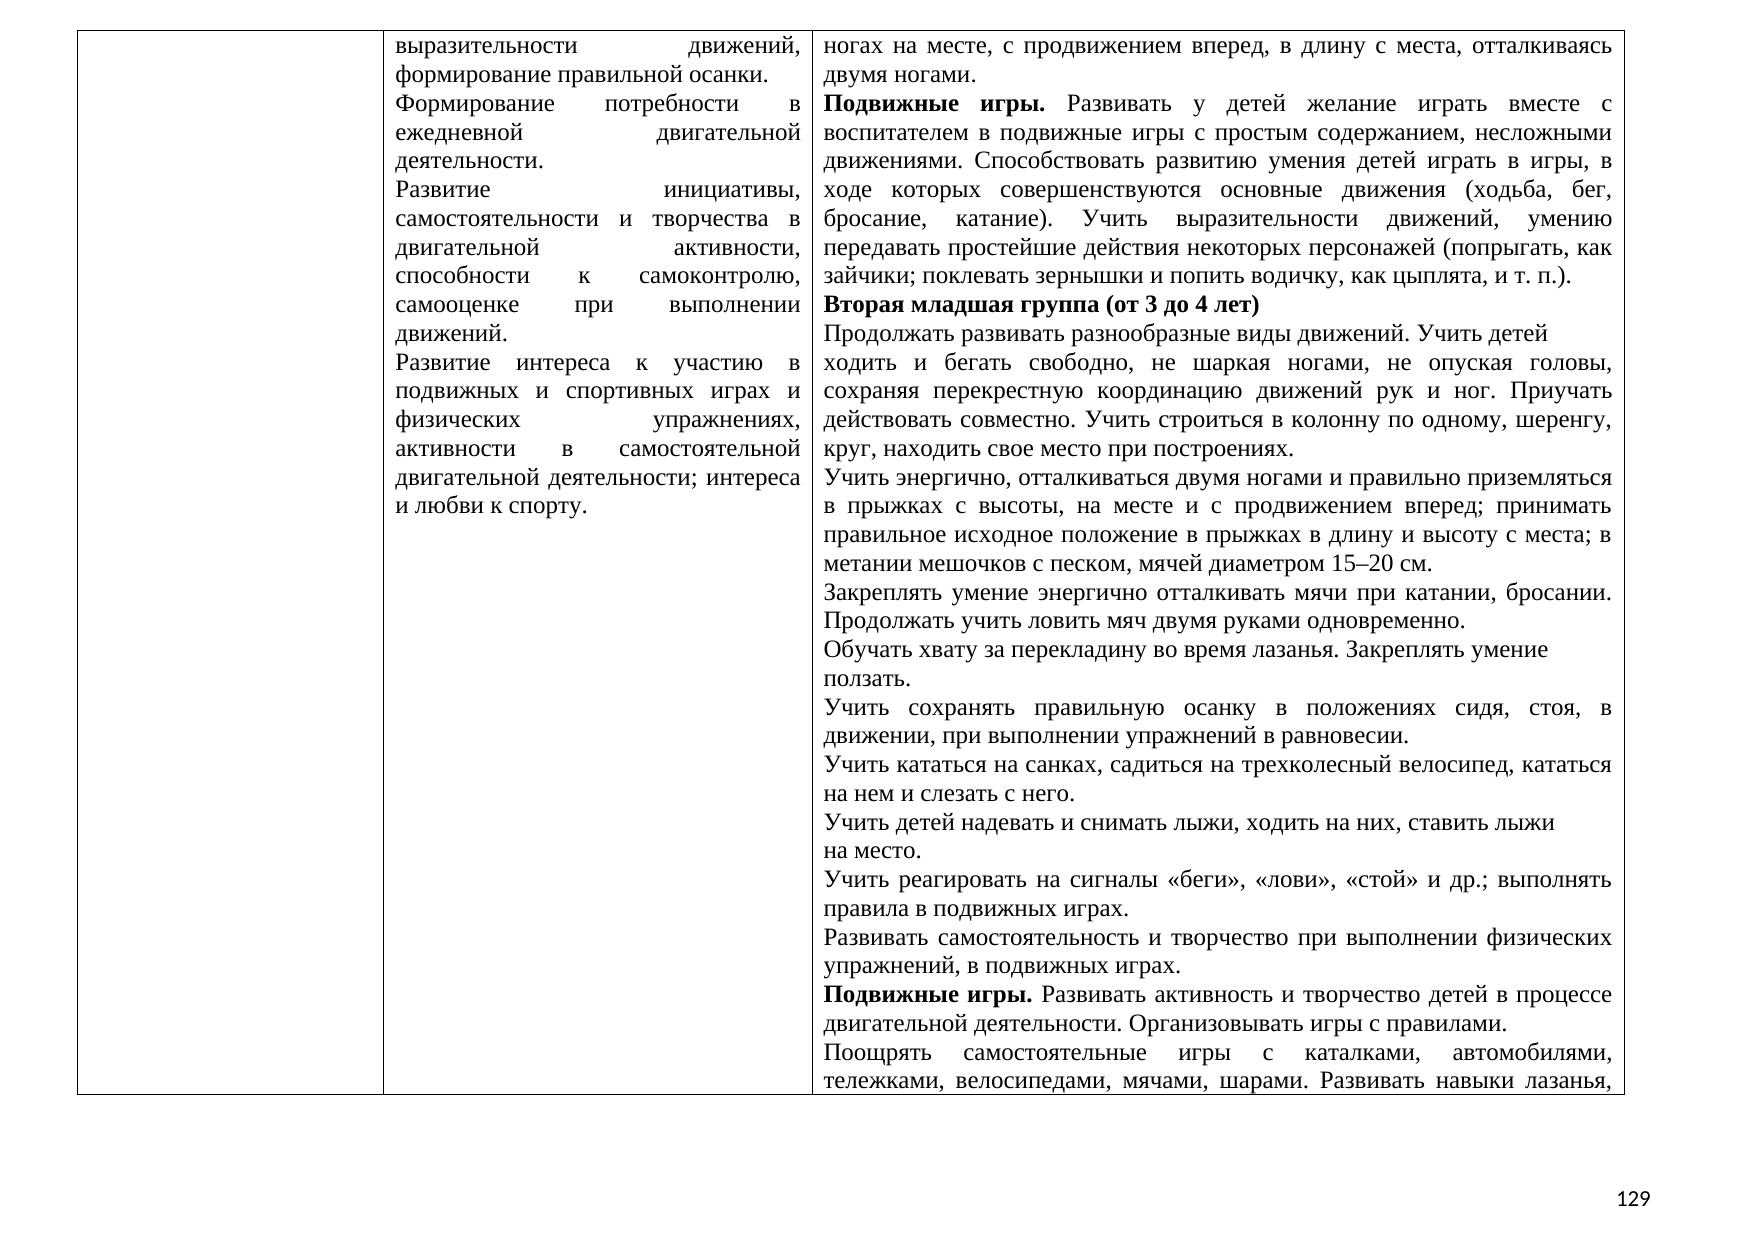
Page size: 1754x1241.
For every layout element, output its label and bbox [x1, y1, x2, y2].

table_cell [384, 31, 812, 1094]
table_cell [813, 31, 1624, 1094]
table_cell [78, 31, 383, 1094]
